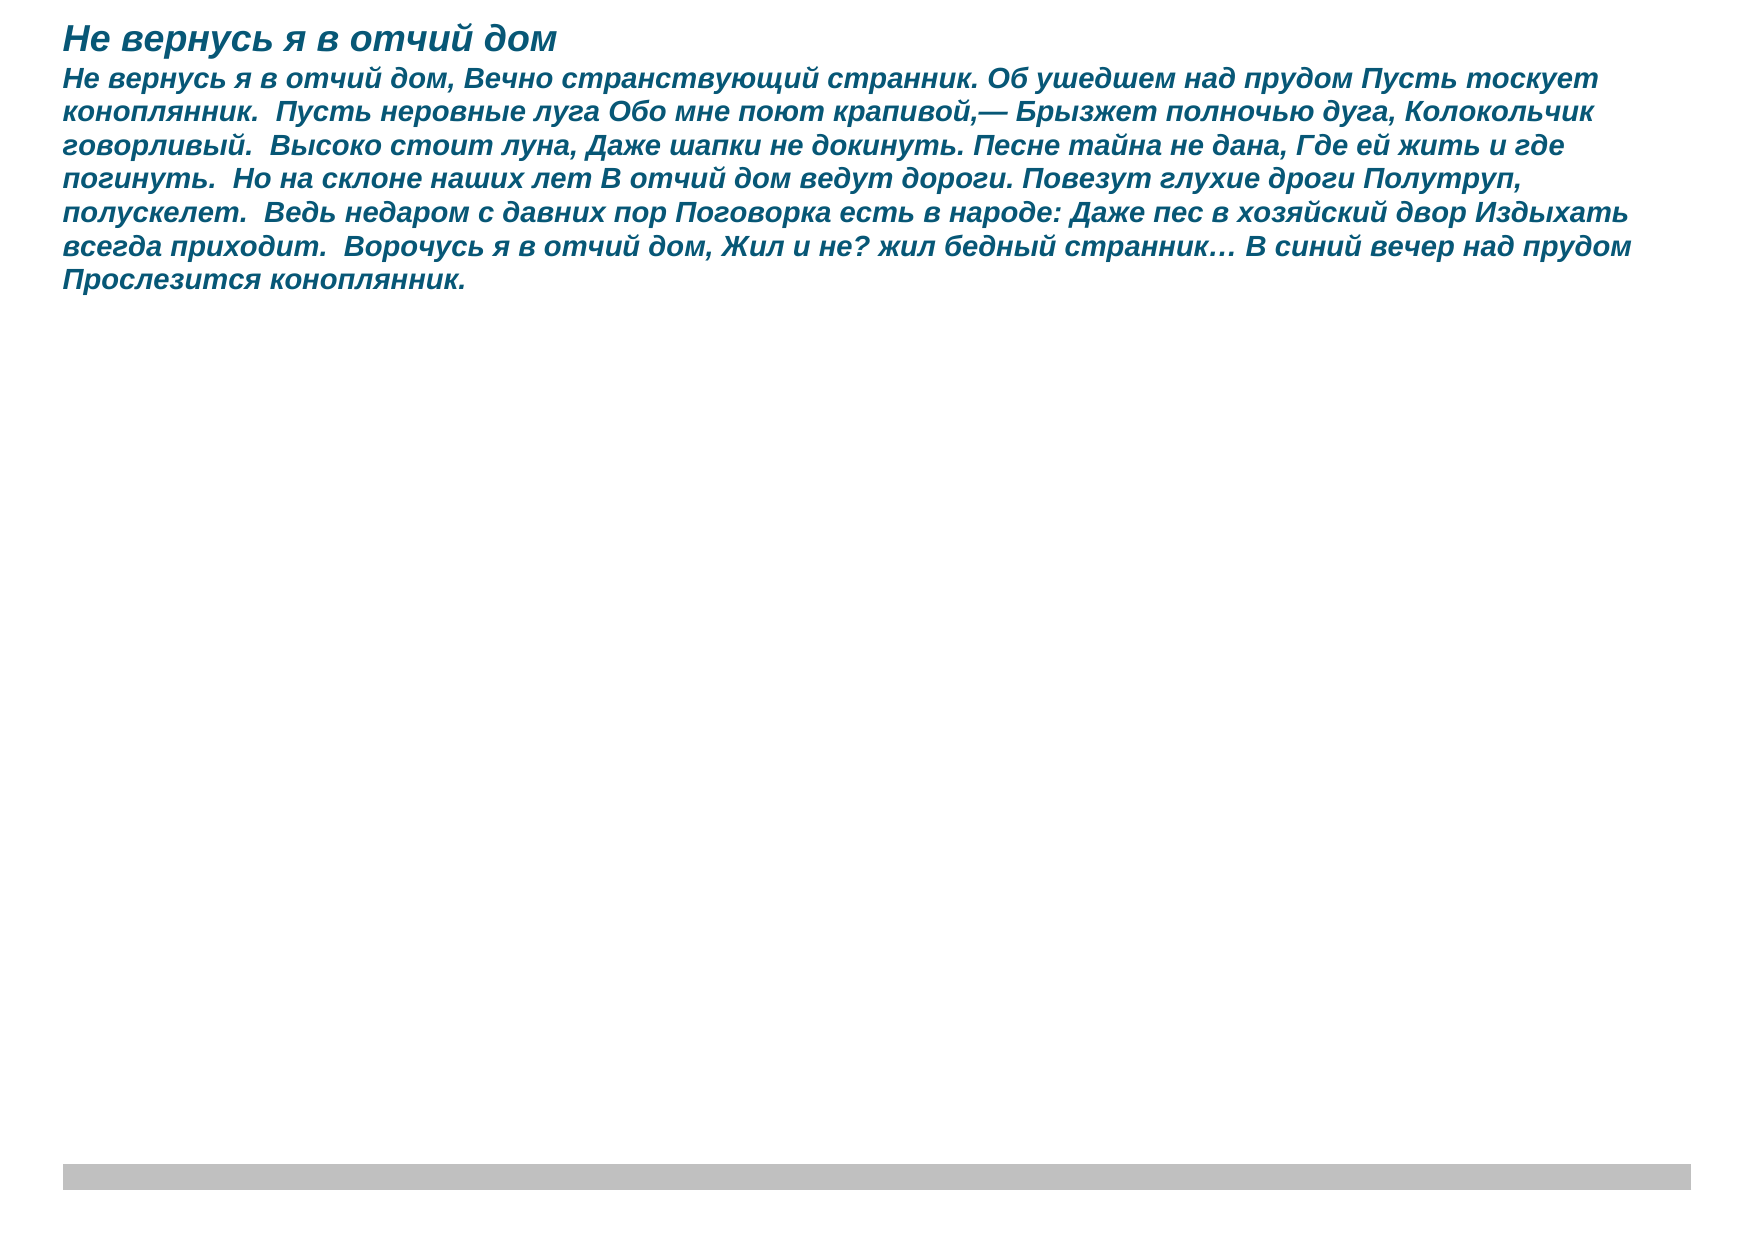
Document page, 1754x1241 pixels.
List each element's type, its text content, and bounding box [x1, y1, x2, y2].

text Не вернусь я в отчий дом, [62, 61, 1691, 296]
subtitle Не вернусь я в отчий дом [62, 17, 1691, 60]
